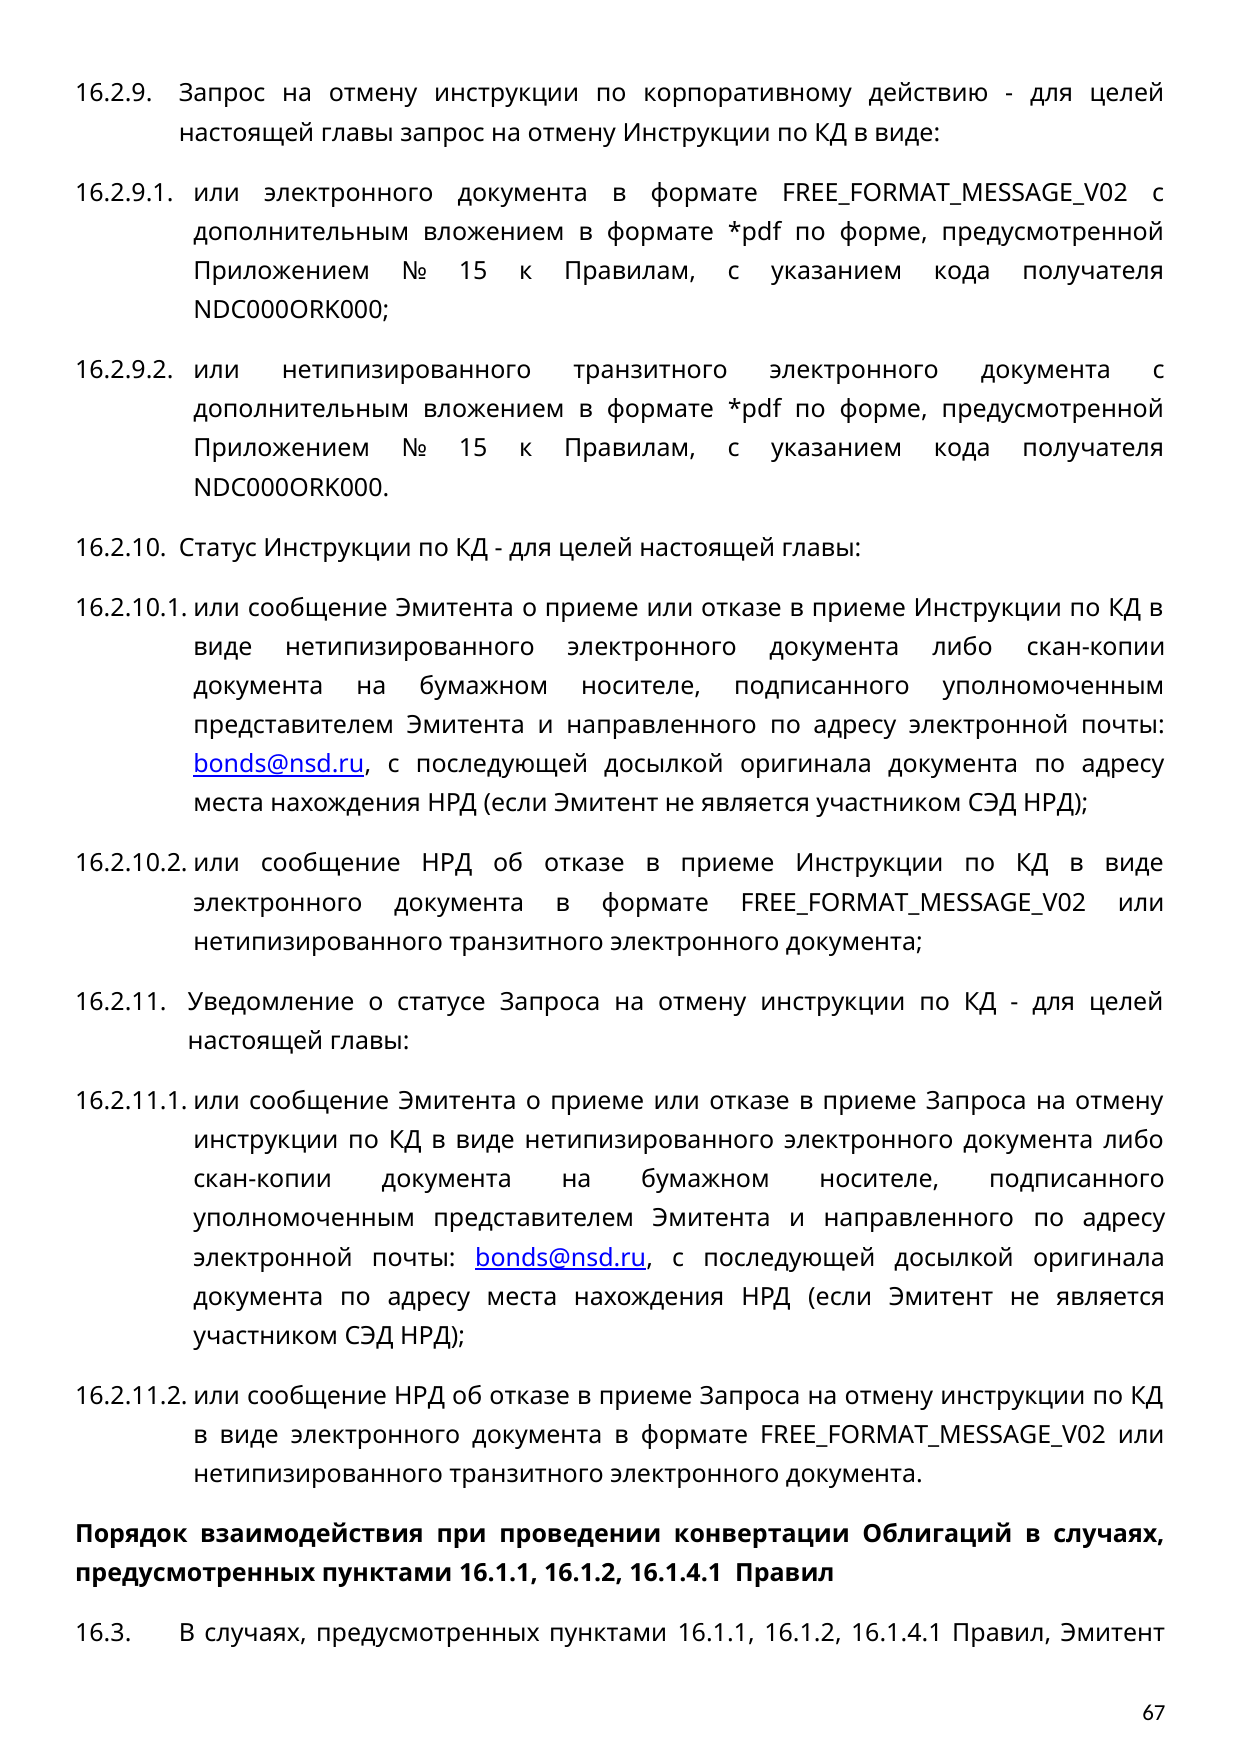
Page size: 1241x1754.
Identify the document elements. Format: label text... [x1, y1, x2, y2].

text Порядок взаимодействия при проведении конвертации Облигаций в случаях, предусмотренных пунктами 16.1.1, 16.1.2, 16.1.4.1 Правил [75, 1516, 1165, 1589]
list или сообщение НРД об отказе в приеме Инструкции по КД в виде электронного документа в формате FREE_FORMAT_MESSAGE_V02 или нетипизированного транзитного электронного документа; [75, 845, 1165, 957]
list Статус Инструкции по КД - для целей настоящей главы: [75, 529, 1165, 563]
list Запрос на отмену инструкции по корпоративному действию - для целей настоящей главы запрос на отмену Инструкции по КД в виде: [75, 75, 1165, 148]
list или сообщение НРД об отказе в приеме Запроса на отмену инструкции по КД в виде электронного документа в формате FREE_FORMAT_MESSAGE_V02 или нетипизированного транзитного электронного документа. [75, 1377, 1165, 1490]
list или сообщение Эмитента о приеме или отказе в приеме Запроса на отмену инструкции по КД в виде нетипизированного электронного документа либо скан-копии документа на бумажном носителе, подписанного уполномоченным представителем Эмитента и направленного по адресу электронной почты: bonds@nsd.ru, с последующей досылкой оригинала документа по адресу места нахождения НРД (если Эмитент не является участником СЭД НРД); [75, 1082, 1165, 1352]
list или нетипизированного транзитного электронного документа с дополнительным вложением в формате *pdf по форме, предусмотренной Приложением № 15 к Правилам, с указанием кода получателя NDC000ORK000. [75, 352, 1165, 503]
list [75, 1615, 1165, 1649]
list Уведомление о статусе Запроса на отмену инструкции по КД - для целей настоящей главы: [75, 983, 1165, 1057]
list или электронного документа в формате FREE_FORMAT_MESSAGE_V02 с дополнительным вложением в формате *pdf по форме, предусмотренной Приложением № 15 к Правилам, с указанием кода получателя NDC000ORK000; [75, 174, 1165, 326]
list или сообщение Эмитента о приеме или отказе в приеме Инструкции по КД в виде нетипизированного электронного документа либо скан-копии документа на бумажном носителе, подписанного уполномоченным представителем Эмитента и направленного по адресу электронной почты: bonds@nsd.ru, с последующей досылкой оригинала документа по адресу места нахождения НРД (если Эмитент не является участником СЭД НРД); [75, 589, 1165, 819]
